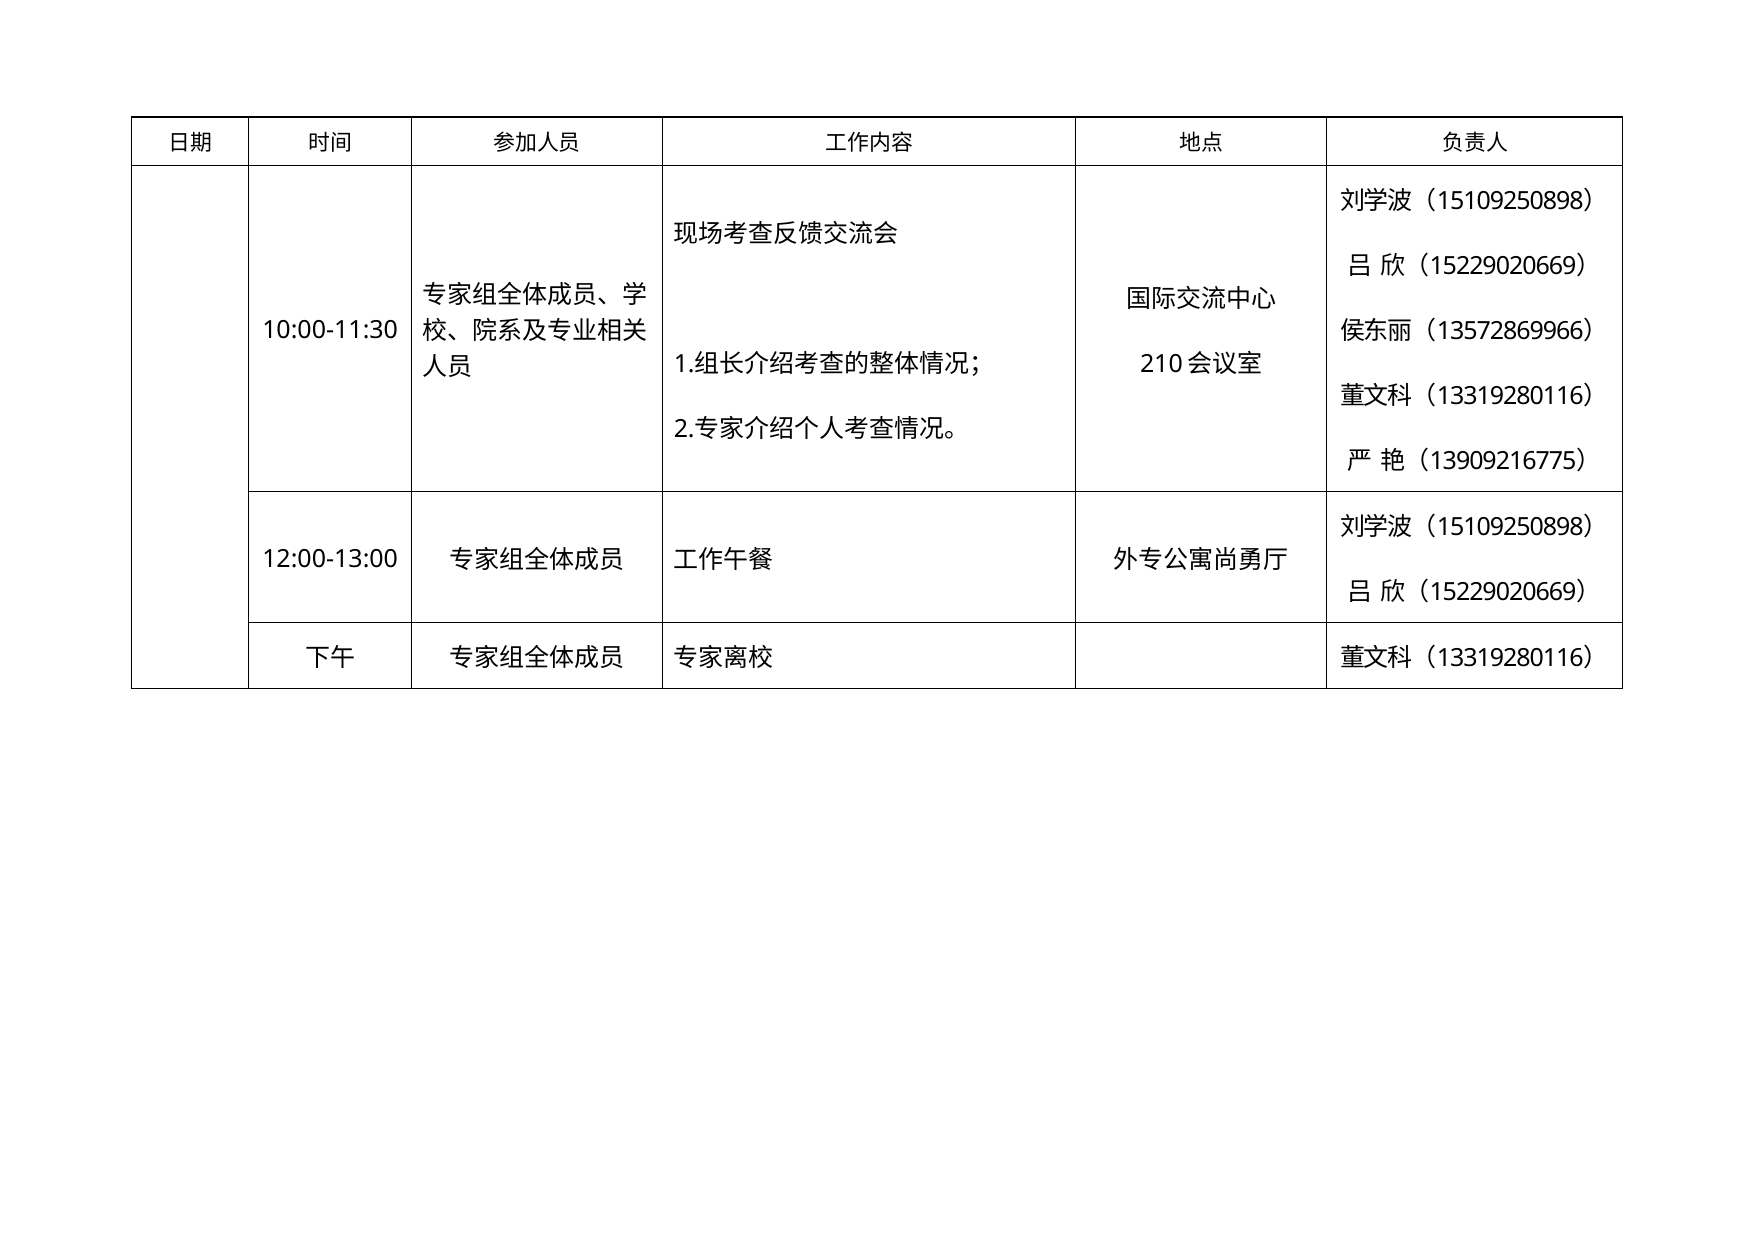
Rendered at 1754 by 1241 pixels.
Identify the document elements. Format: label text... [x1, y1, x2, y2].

table_header 时间 [249, 118, 411, 165]
table_cell [1076, 623, 1326, 688]
table_cell 工作午餐 [663, 492, 1075, 622]
table_cell 刘学波（15109250898） 吕 欣（15229020669） 侯东丽（13572869966） 董文科（13319280116） 严 艳（13909216775） [1327, 166, 1622, 491]
table_cell 下午 [249, 623, 411, 688]
table_header 日期 [132, 118, 248, 165]
table_cell 董文科（13319280116） [1327, 623, 1622, 688]
table_cell 国际交流中心 210会议室 [1076, 166, 1326, 491]
table_header 参加人员 [412, 118, 662, 165]
table_cell 专家组全体成员 [412, 492, 662, 622]
table_cell 外专公寓尚勇厅 [1076, 492, 1326, 622]
table_cell 10:00-11:30 [249, 166, 411, 491]
table_cell 专家离校 [663, 623, 1075, 688]
table_cell 专家组全体成员、学校、院系及专业相关人员 [412, 166, 662, 491]
table_cell 刘学波（15109250898） 吕 欣（15229020669） [1327, 492, 1622, 622]
table_cell 现场考查反馈交流会 1.组长介绍考查的整体情况； 2.专家介绍个人考查情况。 [663, 166, 1075, 491]
table_header 工作内容 [663, 118, 1075, 165]
table_cell 12:00-13:00 [249, 492, 411, 622]
table_header 负责人 [1327, 118, 1622, 165]
table_header 地点 [1076, 118, 1326, 165]
table_cell 专家组全体成员 [412, 623, 662, 688]
